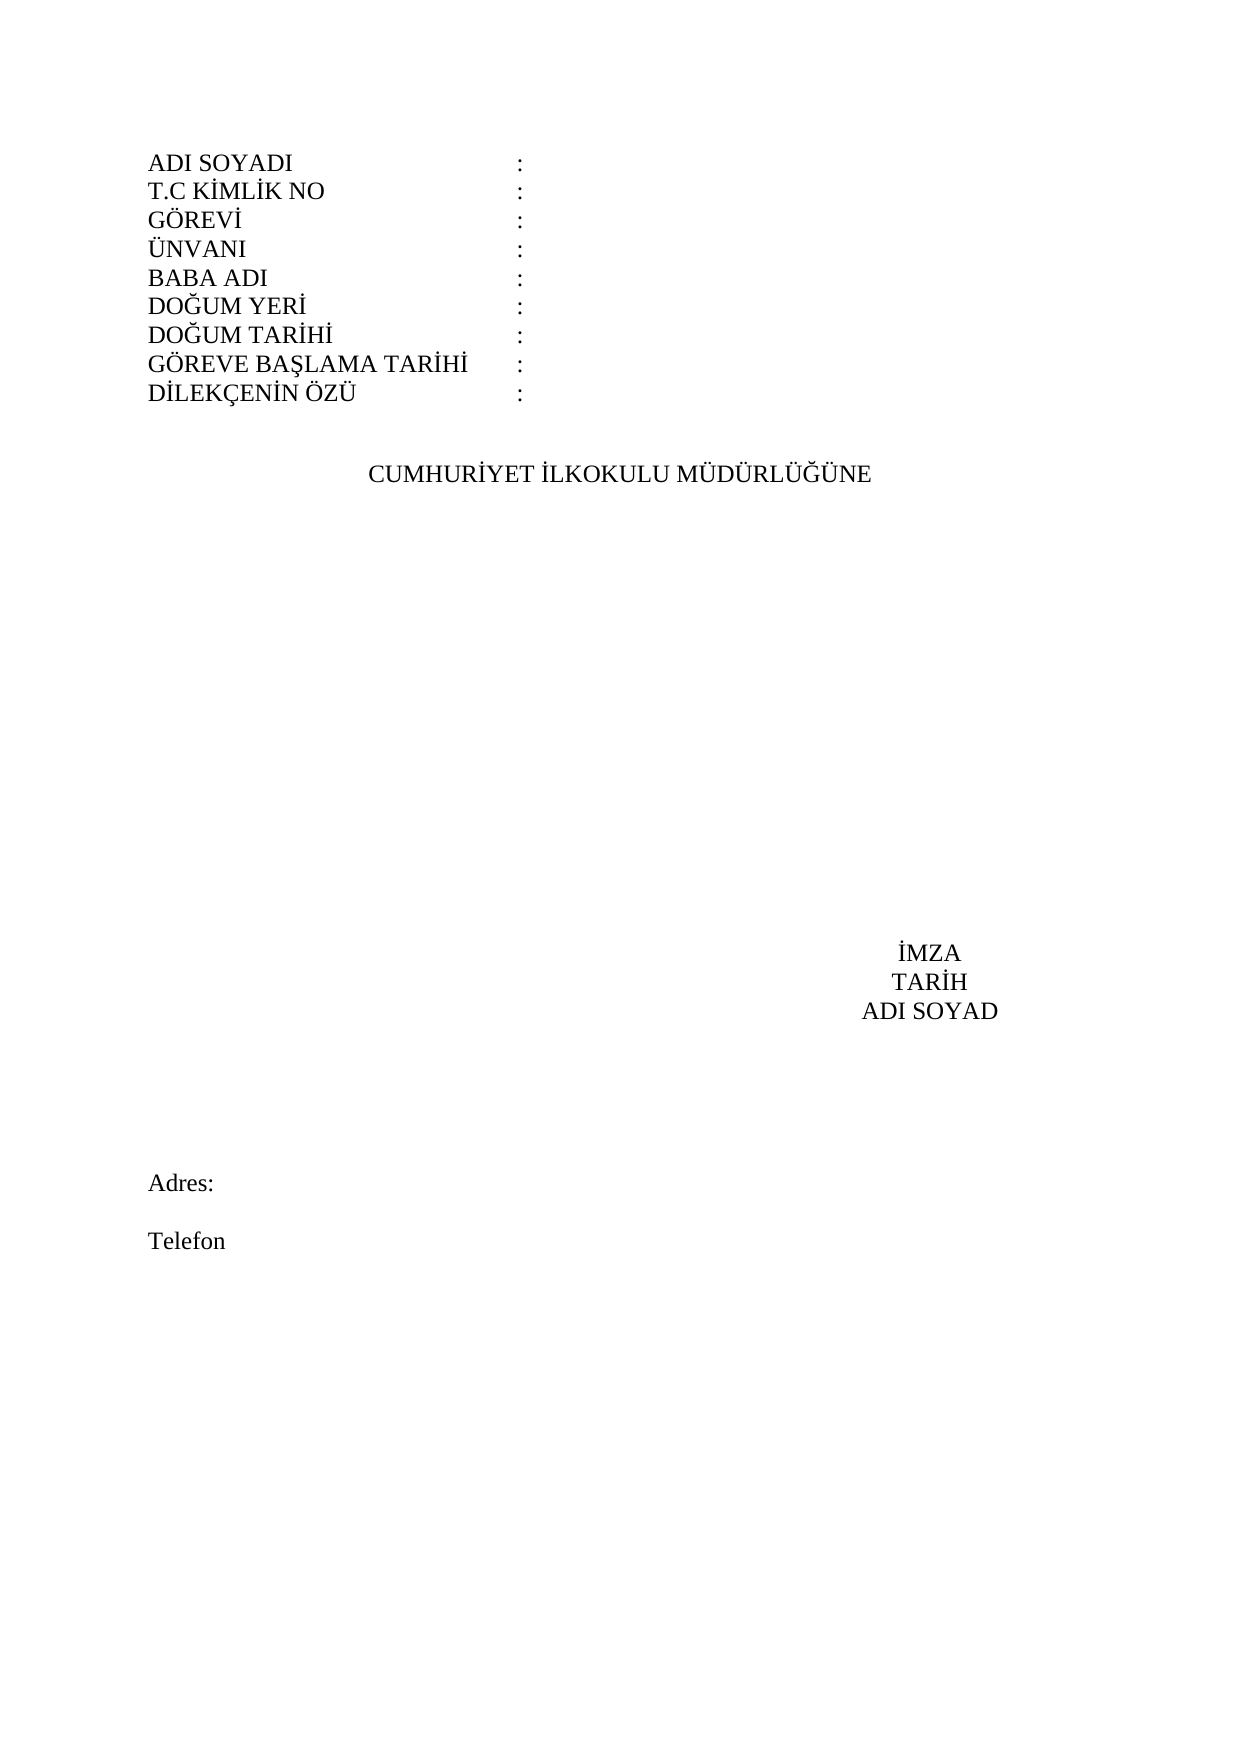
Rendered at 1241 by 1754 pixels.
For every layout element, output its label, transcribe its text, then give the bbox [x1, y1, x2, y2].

text BABA ADI : [148, 263, 1093, 291]
text Adres: [148, 1168, 1093, 1197]
text Telefon [148, 1226, 1093, 1255]
text ADI SOYAD [148, 996, 1093, 1025]
text T.C KİMLİK NO : [148, 176, 1093, 205]
text İMZA [148, 938, 1093, 967]
text GÖREVE BAŞLAMA TARİHİ : [148, 349, 1093, 378]
text GÖREVİ : [148, 205, 1093, 234]
text CUMHURİYET İLKOKULU MÜDÜRLÜĞÜNE [148, 459, 1093, 488]
text ADI SOYADI : [148, 148, 1093, 176]
text DOĞUM TARİHİ : [148, 320, 1093, 349]
text TARİH [148, 967, 1093, 996]
text DİLEKÇENİN ÖZÜ : [148, 378, 1093, 406]
text ÜNVANI : [148, 234, 1093, 263]
text DOĞUM YERİ : [148, 291, 1093, 320]
